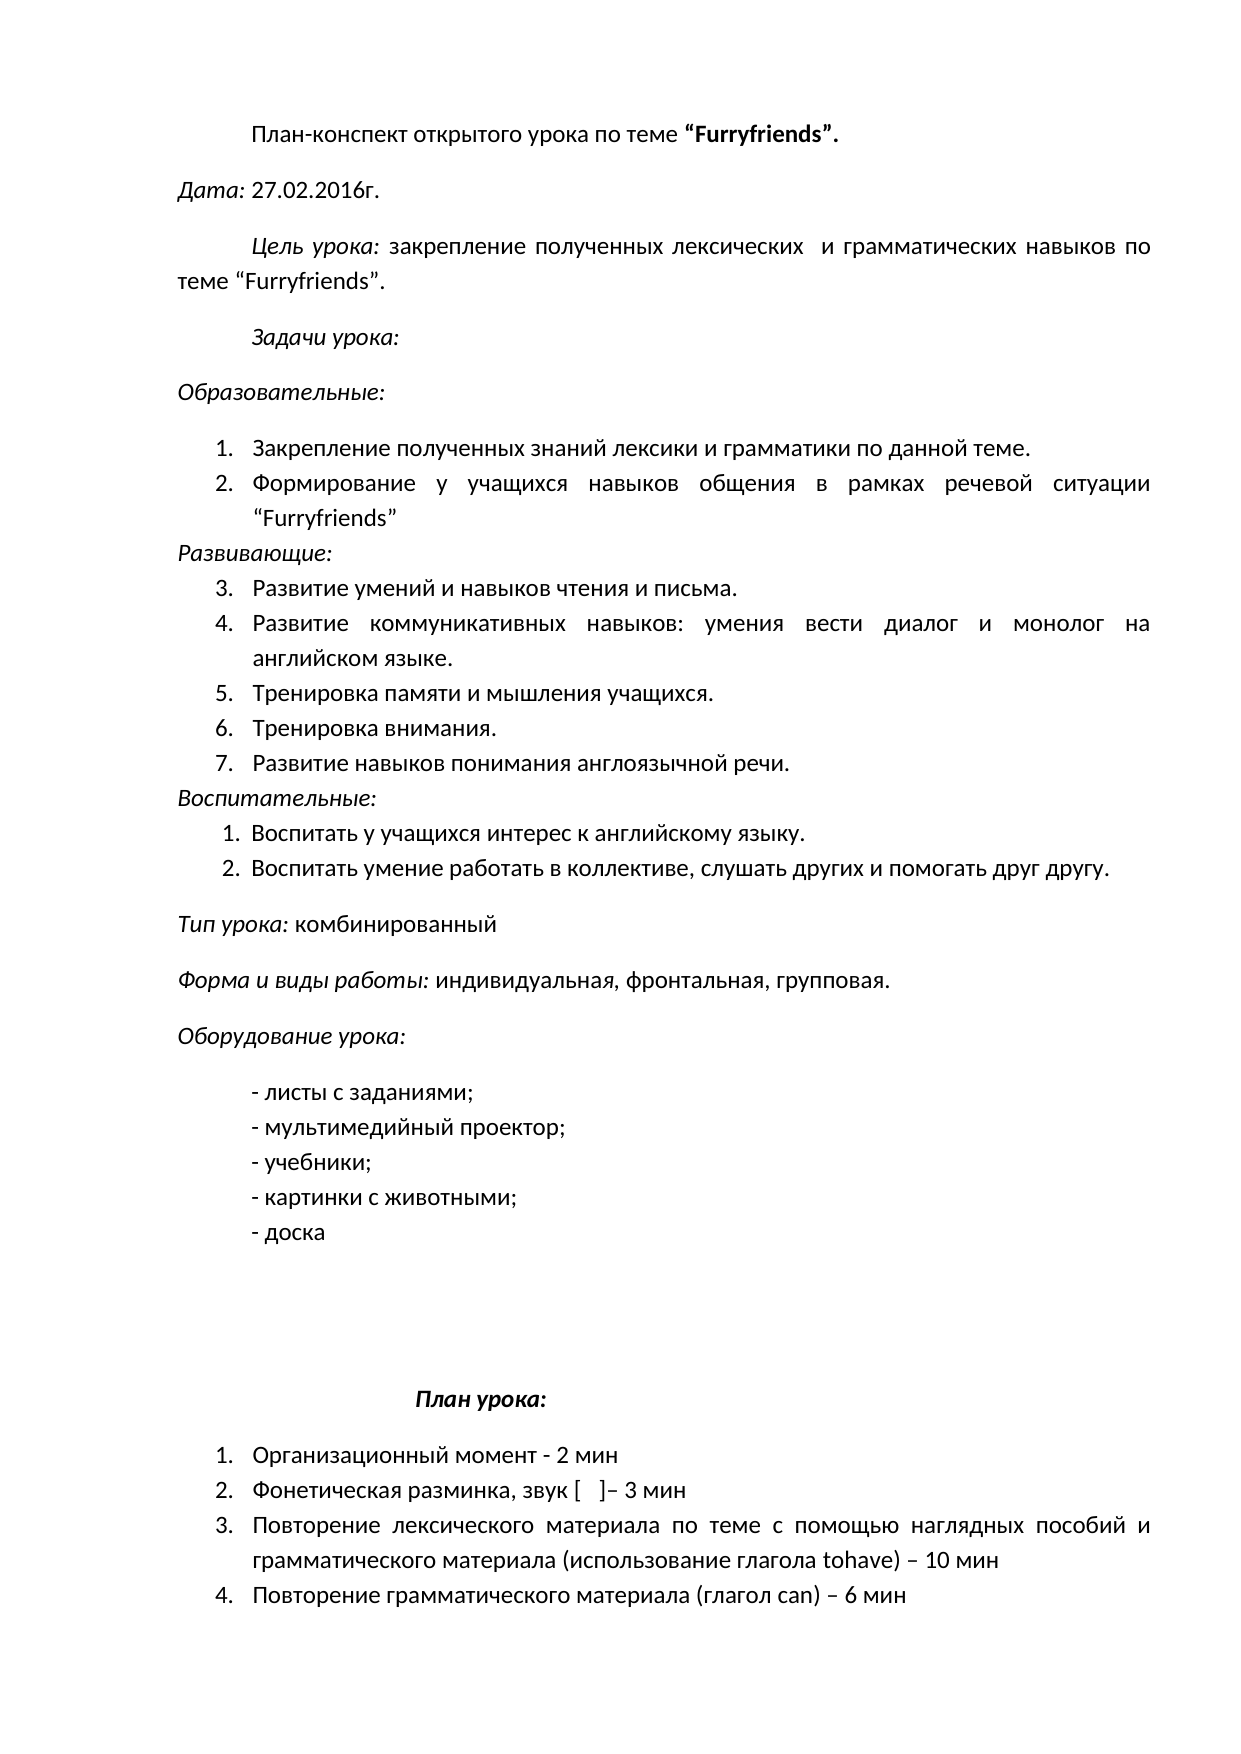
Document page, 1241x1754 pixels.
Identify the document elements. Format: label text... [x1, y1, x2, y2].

list - листы с заданиями; [251, 1076, 1152, 1106]
list Повторение лексического материала по теме с помощью наглядных пособий и грамматического материала (использование глагола tohave) – 10 мин [215, 1509, 1152, 1574]
list Закрепление полученных знаний лексики и грамматики по данной теме. [215, 432, 1152, 463]
list Воспитать умение работать в коллективе, слушать других и помогать друг другу. [222, 852, 1152, 883]
text Дата: 27.02.2016г. [177, 174, 1152, 204]
list Фонетическая разминка, звук [ ]– 3 мин [215, 1474, 1152, 1504]
list Формирование у учащихся навыков общения в рамках речевой ситуации “Furryfriends” [215, 467, 1152, 533]
list - учебники; [251, 1146, 1152, 1176]
list - доска [251, 1216, 1152, 1246]
text План-конспект открытого урока по теме “Furryfriends”. [177, 118, 1152, 149]
list Повторение грамматического материала (глагол can) – 6 мин [215, 1579, 1152, 1609]
list Тренировка внимания. [215, 712, 1152, 743]
text Образовательные: [177, 376, 1152, 407]
list Организационный момент - 2 мин [215, 1439, 1152, 1469]
list Развитие навыков понимания англоязычной речи. [215, 747, 1152, 778]
list Воспитать у учащихся интерес к английскому языку. [222, 817, 1152, 848]
list - мультимедийный проектор; [251, 1111, 1152, 1141]
list Воспитательные: [177, 782, 1152, 813]
text Задачи урока: [177, 321, 1152, 351]
list Развитие умений и навыков чтения и письма. [215, 572, 1152, 603]
text Оборудование урока: [177, 1020, 1152, 1050]
list Развитие коммуникативных навыков: умения вести диалог и монолог на английском языке. [215, 607, 1152, 673]
text Тип урока: комбинированный [177, 908, 1152, 939]
list - картинки с животными; [251, 1181, 1152, 1211]
list Развивающие: [177, 537, 1152, 568]
list Тренировка памяти и мышления учащихся. [215, 677, 1152, 708]
text Цель урока: закрепление полученных лексических и грамматических навыков по теме “Furryfriends”. [177, 230, 1152, 295]
text План урока: [177, 1383, 1152, 1414]
text Форма и виды работы: индивидуальная, фронтальная, групповая. [177, 964, 1152, 994]
